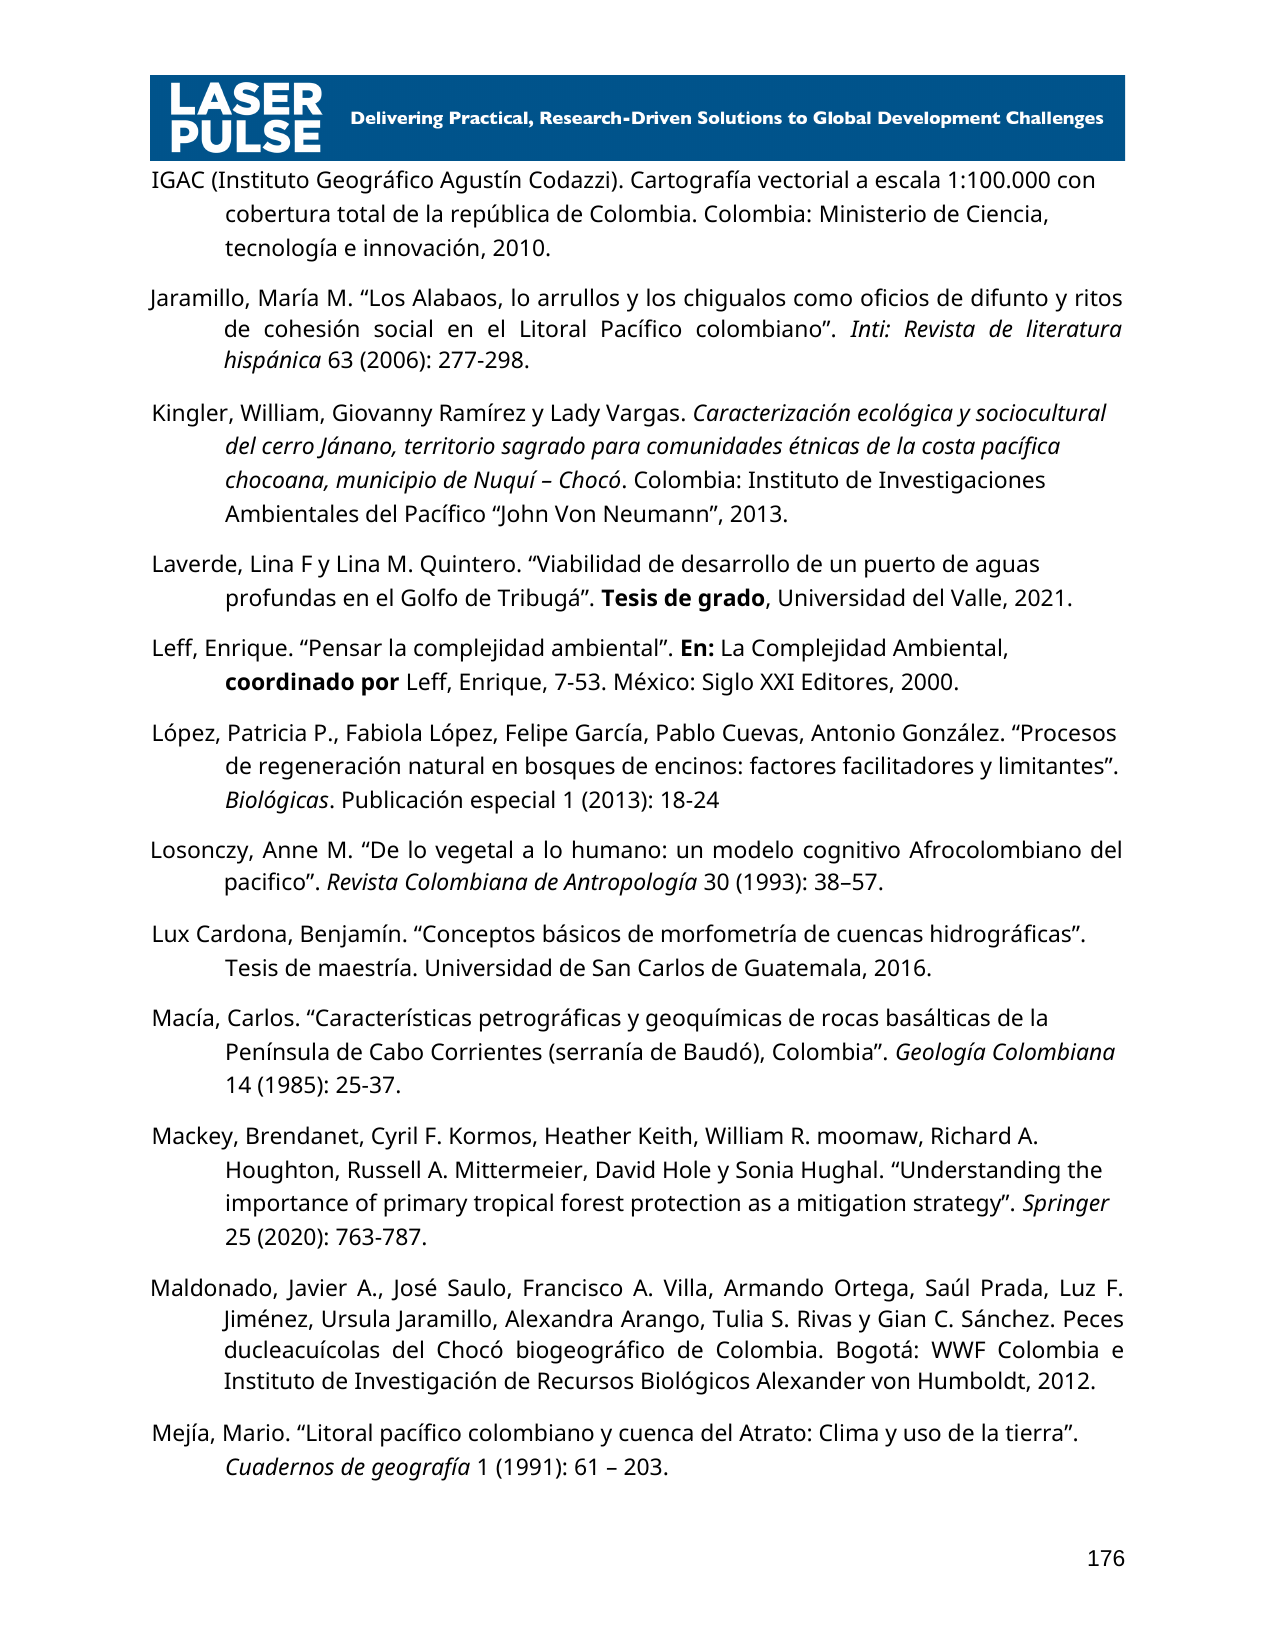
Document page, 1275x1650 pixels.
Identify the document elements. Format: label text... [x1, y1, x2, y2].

text Kingler, William, Giovanny Ramírez y Lady Vargas. Caracterización ecológica y sociocultural del cerro Jánano, territorio sagrado para comunidades étnicas de la costa pacífica chocoana, municipio de Nuquí – Chocó. Colombia: Instituto de Investigaciones Ambientales del Pacífico “John Von Neumann”, 2013. [151, 397, 1125, 529]
text Mackey, Brendanet, Cyril F. Kormos, Heather Keith, William R. moomaw, Richard A. Houghton, Russell A. Mittermeier, David Hole y Sonia Hughal. “Understanding the importance of primary tropical forest protection as a mitigation strategy”. Springer 25 (2020): 763-787. [151, 1120, 1125, 1252]
text Laverde, Lina F y Lina M. Quintero. “Viabilidad de desarrollo de un puerto de aguas profundas en el Golfo de Tribugá”. Tesis de grado, Universidad del Valle, 2021. [151, 548, 1125, 613]
text Mejía, Mario. “Litoral pacífico colombiano y cuenca del Atrato: Clima y uso de la tierra”. Cuadernos de geografía 1 (1991): 61 – 203. [151, 1417, 1125, 1482]
text Maldonado, Javier A., José Saulo, Francisco A. Villa, Armando Ortega, Saúl Prada, Luz F. Jiménez, Ursula Jaramillo, Alexandra Arango, Tulia S. Rivas y Gian C. Sánchez. Peces ducleacuícolas del Chocó biogeográfico de Colombia. Bogotá: WWF Colombia e Instituto de Investigación de Recursos Biológicos Alexander von Humboldt, 2012. [150, 1272, 1125, 1397]
text Losonczy, Anne M. “De lo vegetal a lo humano: un modelo cognitivo Afrocolombiano del pacifico”. Revista Colombiana de Antropología 30 (1993): 38–57. [150, 834, 1125, 897]
text IGAC (Instituto Geográfico Agustín Codazzi). Cartografía vectorial a escala 1:100.000 con cobertura total de la república de Colombia. Colombia: Ministerio de Ciencia, tecnología e innovación, 2010. [151, 164, 1125, 263]
picture [150, 75, 1125, 161]
text Macía, Carlos. “Características petrográficas y geoquímicas de rocas basálticas de la Península de Cabo Corrientes (serranía de Baudó), Colombia”. Geología Colombiana 14 (1985): 25-37. [151, 1002, 1125, 1101]
text Jaramillo, María M. “Los Alabaos, lo arrullos y los chigualos como oficios de difunto y ritos de cohesión social en el Litoral Pacífico colombiano”. Inti: Revista de literatura hispánica 63 (2006): 277-298. [150, 282, 1125, 376]
text Lux Cardona, Benjamín. “Conceptos básicos de morfometría de cuencas hidrográficas”. Tesis de maestría. Universidad de San Carlos de Guatemala, 2016. [151, 918, 1125, 983]
text López, Patricia P., Fabiola López, Felipe García, Pablo Cuevas, Antonio González. “Procesos de regeneración natural en bosques de encinos: factores facilitadores y limitantes”. Biológicas. Publicación especial 1 (2013): 18-24 [151, 717, 1125, 815]
text Leff, Enrique. “Pensar la complejidad ambiental”. En: La Complejidad Ambiental, coordinado por Leff, Enrique, 7-53. México: Siglo XXI Editores, 2000. [151, 632, 1125, 697]
